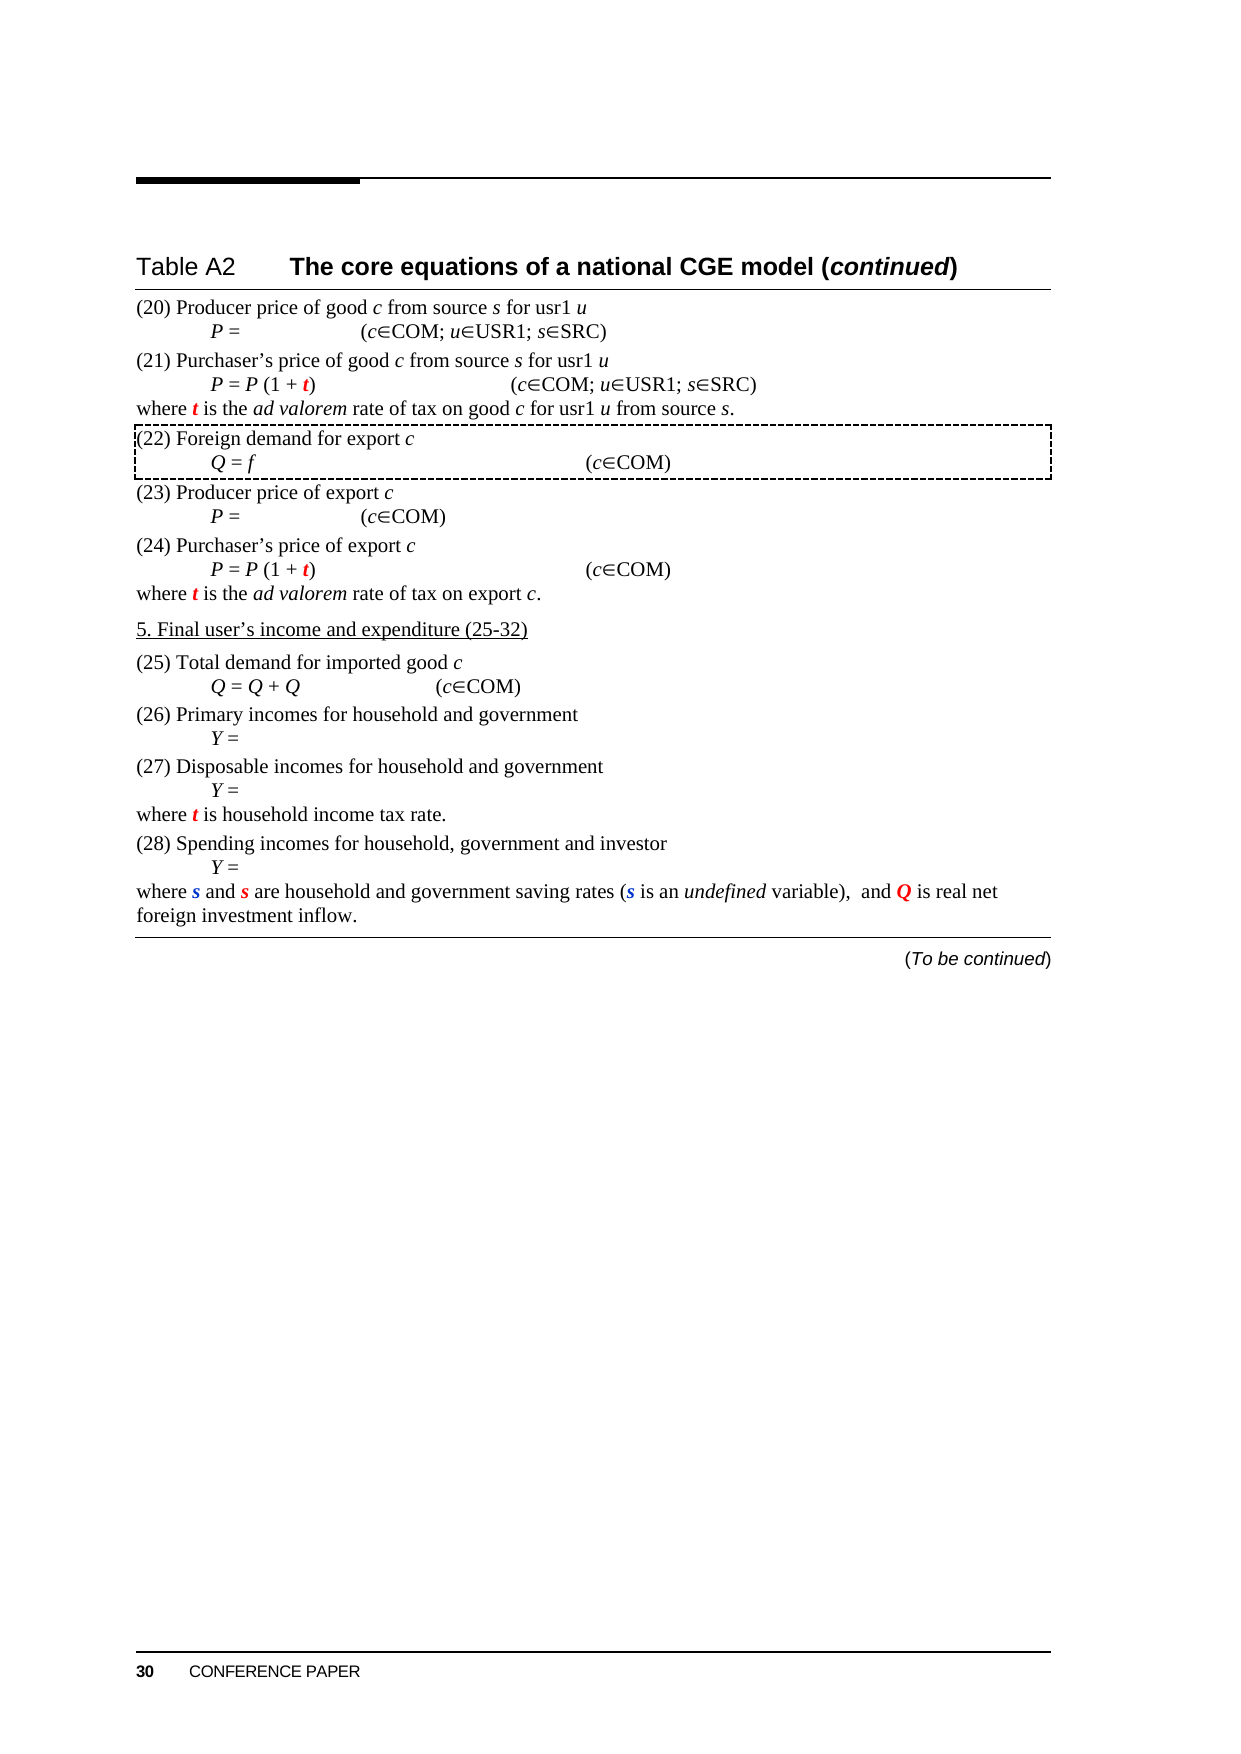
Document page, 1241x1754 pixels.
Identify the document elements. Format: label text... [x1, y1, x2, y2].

table_cell (22) Foreign demand for export c Q = f (cCOM) [135, 424, 1051, 478]
table_cell (20) Producer price of good c from source s for usr1 u P = (cCOM; uUSR1; sSRC) [135, 295, 1051, 347]
table_cell (26) Primary incomes for household and government Y = [135, 702, 1051, 754]
table_cell (27) Disposable incomes for household and government Y = where t is household income tax rate. [135, 754, 1051, 831]
table_cell (21) Purchaser’s price of good c from source s for usr1 u P = P (1 + t) (cCOM; uUSR1; sSRC) where t is the ad valorem rate of tax on good c for usr1 u from source s. [135, 348, 1051, 424]
table_cell (24) Purchaser’s price of export c P = P (1 + t) (cCOM) where t is the ad valorem rate of tax on export c. [135, 533, 1051, 609]
table_cell 5. Final user’s income and expenditure (25-32) [135, 609, 1051, 650]
table_header [135, 290, 1051, 295]
table_cell (25) Total demand for imported good c Q = Q + Q (cCOM) [135, 650, 1051, 702]
table_cell (28) Spending incomes for household, government and investor Y = where s and s are household and government saving rates (s is an undefined variable), and Q is real net foreign investment inflow. [135, 831, 1051, 931]
table_cell [135, 931, 1051, 937]
text (To be continued) [136, 938, 1051, 969]
table_cell (23) Producer price of export c P = (cCOM) [135, 478, 1051, 533]
title Table A2 The core equations of a national CGE model (continued) [136, 252, 1051, 281]
